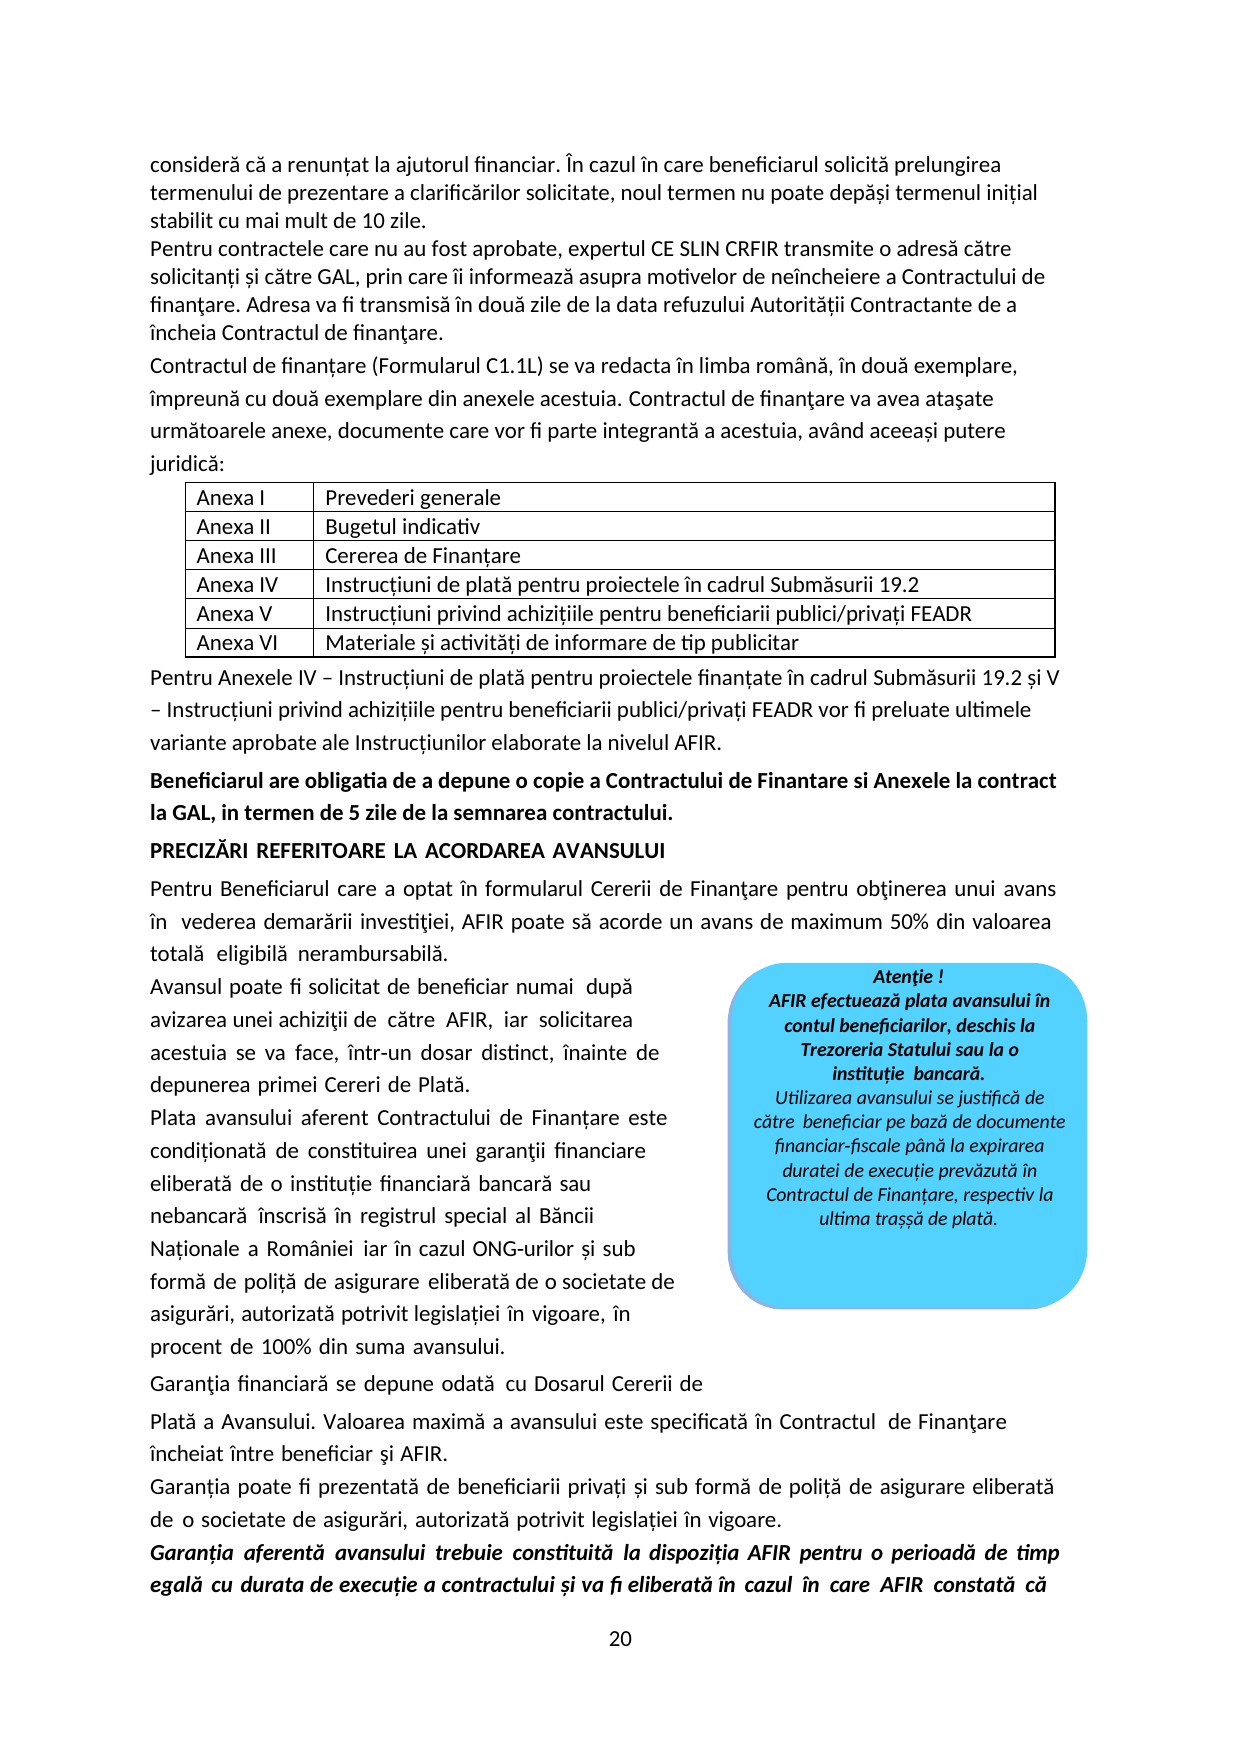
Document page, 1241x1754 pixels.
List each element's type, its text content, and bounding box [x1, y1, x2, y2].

text Pentru Anexele IV – Instrucțiuni de plată pentru proiectele finanțate în cadrul Submăsurii 19.2 și V – Instrucțiuni privind achizițiile pentru beneficiarii publici/privați FEADR vor fi preluate ultimele variante aprobate ale Instrucțiunilor elaborate la nivelul AFIR. [150, 663, 1076, 756]
table_cell Anexa V [186, 599, 313, 627]
table_header Prevederi generale [314, 483, 1054, 511]
text Avansul poate fi solicitat de beneficiar numai după avizarea unei achiziţii de către AFIR, iar solicitarea acestuia se va face, într‐un dosar distinct, înainte de depunerea primei Cereri de Plată. [150, 972, 688, 1099]
table_cell Bugetul indicativ [314, 512, 1054, 540]
text Pentru contractele care nu au fost aprobate, expertul CE SLIN CRFIR transmite o adresă către solicitanți și către GAL, prin care îi informează asupra motivelor de neîncheiere a Contractului de finanţare. Adresa va fi transmisă în două zile de la data refuzului Autorității Contractante de a încheia Contractul de finanţare. [150, 234, 1090, 346]
table_cell Instrucțiuni de plată pentru proiectele în cadrul Submăsurii 19.2 [314, 570, 1054, 598]
table_cell Cererea de Finanțare [314, 541, 1054, 569]
text Garanția poate fi prezentată de beneficiarii privați și sub formă de poliță de asigurare eliberată de o societate de asigurări, autorizată potrivit legislației în vigoare. [150, 1472, 1070, 1533]
text Pentru Beneficiarul care a optat în formularul Cererii de Finanţare pentru obţinerea unui avans în vederea demarării investiţiei, AFIR poate să acorde un avans de maximum 50% din valoarea totală eligibilă nerambursabilă. [150, 874, 1076, 968]
text Plată a Avansului. Valoarea maximă a avansului este specificată în Contractul de Finanţare încheiat între beneficiar şi AFIR. [150, 1407, 1070, 1468]
table_cell Anexa III [186, 541, 313, 569]
text PRECIZĂRI REFERITOARE LA ACORDAREA AVANSULUI [150, 836, 1076, 864]
table_cell Instrucțiuni privind achizițiile pentru beneficiarii publici/privați FEADR [314, 599, 1054, 627]
table_cell Anexa VI [186, 629, 313, 656]
text Plata avansului aferent Contractului de Finanțare este condiționată de constituirea unei garanţii financiare eliberată de o instituție financiară bancară sau nebancară înscrisă în registrul special al Băncii Naționale a României iar în cazul ONG‐urilor și sub formă de poliță de asigurare eliberată de o societate de asigurări, autorizată potrivit legislației în vigoare, în procent de 100% din suma avansului. [150, 1103, 689, 1360]
text Beneficiarul are obligatia de a depune o copie a Contractului de Finantare si Anexele la contract la GAL, in termen de 5 zile de la semnarea contractului. [150, 766, 1076, 827]
table_cell Anexa II [186, 512, 313, 540]
table_cell Anexa IV [186, 570, 313, 598]
table_cell Materiale și activități de informare de tip publicitar [314, 629, 1054, 656]
table_header Anexa I [186, 483, 313, 511]
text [150, 150, 1090, 234]
text Contractul de finanțare (Formularul C1.1L) se va redacta în limba română, în două exemplare, împreună cu două exemplare din anexele acestuia. Contractul de finanţare va avea ataşate următoarele anexe, documente care vor fi parte integrantă a acestuia, având aceeași putere juridică: [150, 351, 1076, 477]
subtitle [150, 1538, 1090, 1598]
text Garanţia financiară se depune odată cu Dosarul Cererii de [150, 1369, 1070, 1398]
